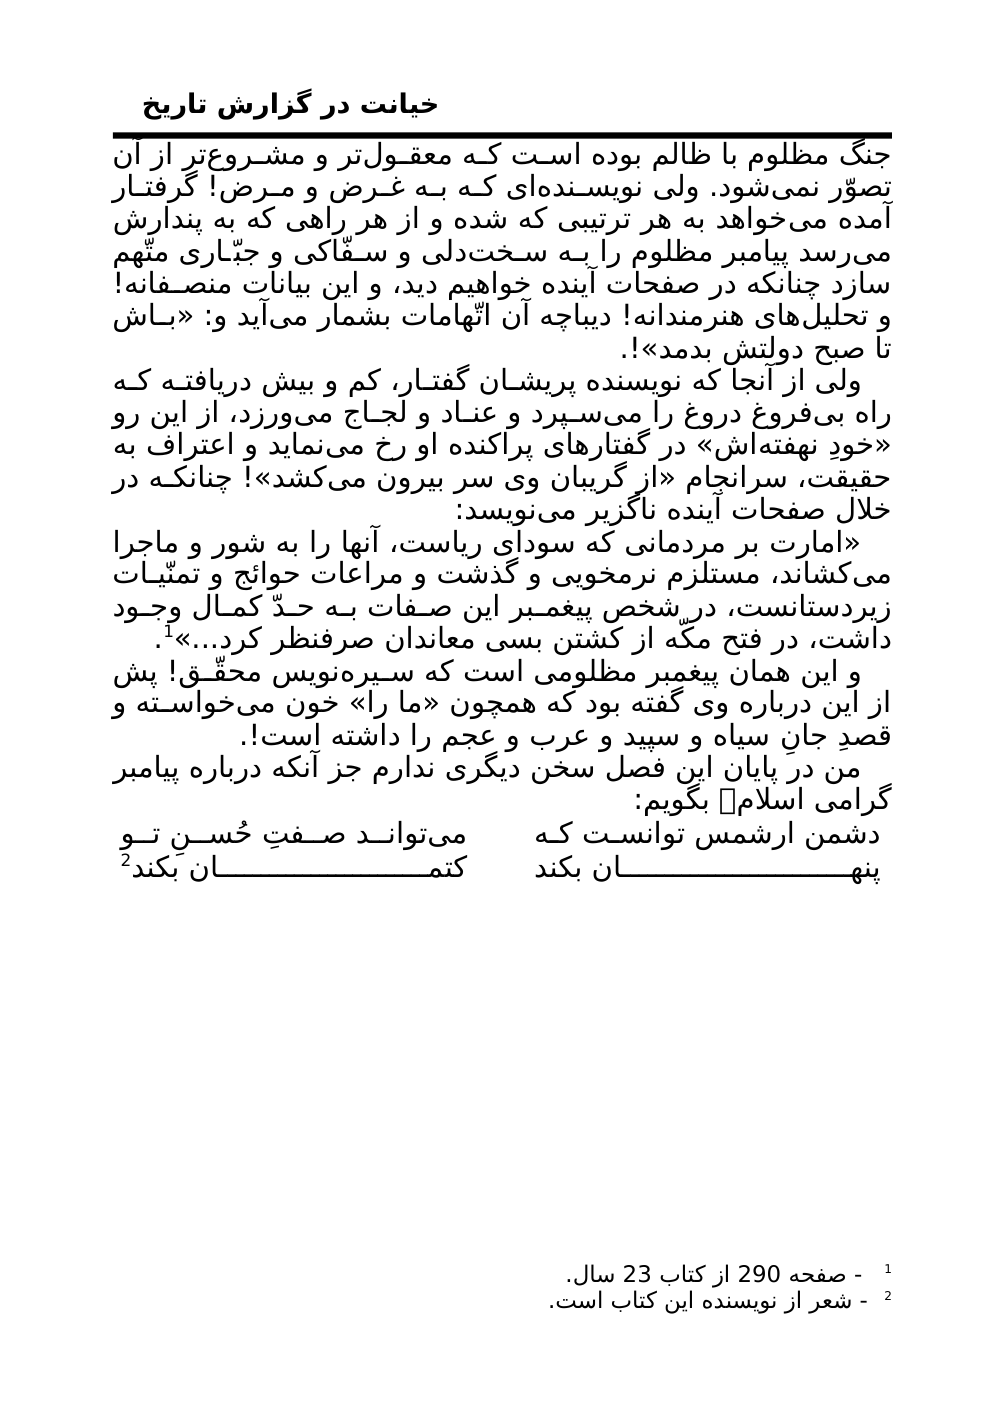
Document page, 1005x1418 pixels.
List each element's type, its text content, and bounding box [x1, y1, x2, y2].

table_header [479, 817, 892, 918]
text من در پایان این فصل سخن دیگری ندارم جز آنکه درباره پیامبر گرامی اسلام بگویم: [112, 752, 892, 817]
text «امارت بر مردمانی که سودای ریاست، آنها را به شور و ماجرا می‌کشاند، مستلزم نرمخویی و گذشت و مراعات حوائج و تمنّیات زیردستانست، در شخص پیغمبر این صفات به حدّ کمال وجود داشت، در فتح مکّه از کشتن بسی معاندان صرفنظر کرد...». [112, 526, 892, 655]
text ولی از آنجا که نویسنده پریشان گفتار، کم و بیش دریافته که راه بی‌فروغ دروغ را می‌سپرد و عناد و لجاج می‌ورزد، از این رو «خودِ نهفته‌اش» در گفتارهای پراکنده او رخ می‌نماید و اعتراف به حقیقت، سرانجام «از گریبان وی سر بیرون می‌‌کشد»! چنانکه در خلال صفحات آینده ناگزیر می‌نویسد: [112, 365, 892, 526]
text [112, 139, 892, 365]
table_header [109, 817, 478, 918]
text و این همان پیغمبر مظلومی است که سیره‌نویس محقّق! پش از این درباره وی گفته بود که همچون «ما را» خون می‌خواسته و قصدِ جانِ سیاه و سپید و عرب و عجم را داشته است!. [112, 655, 892, 752]
